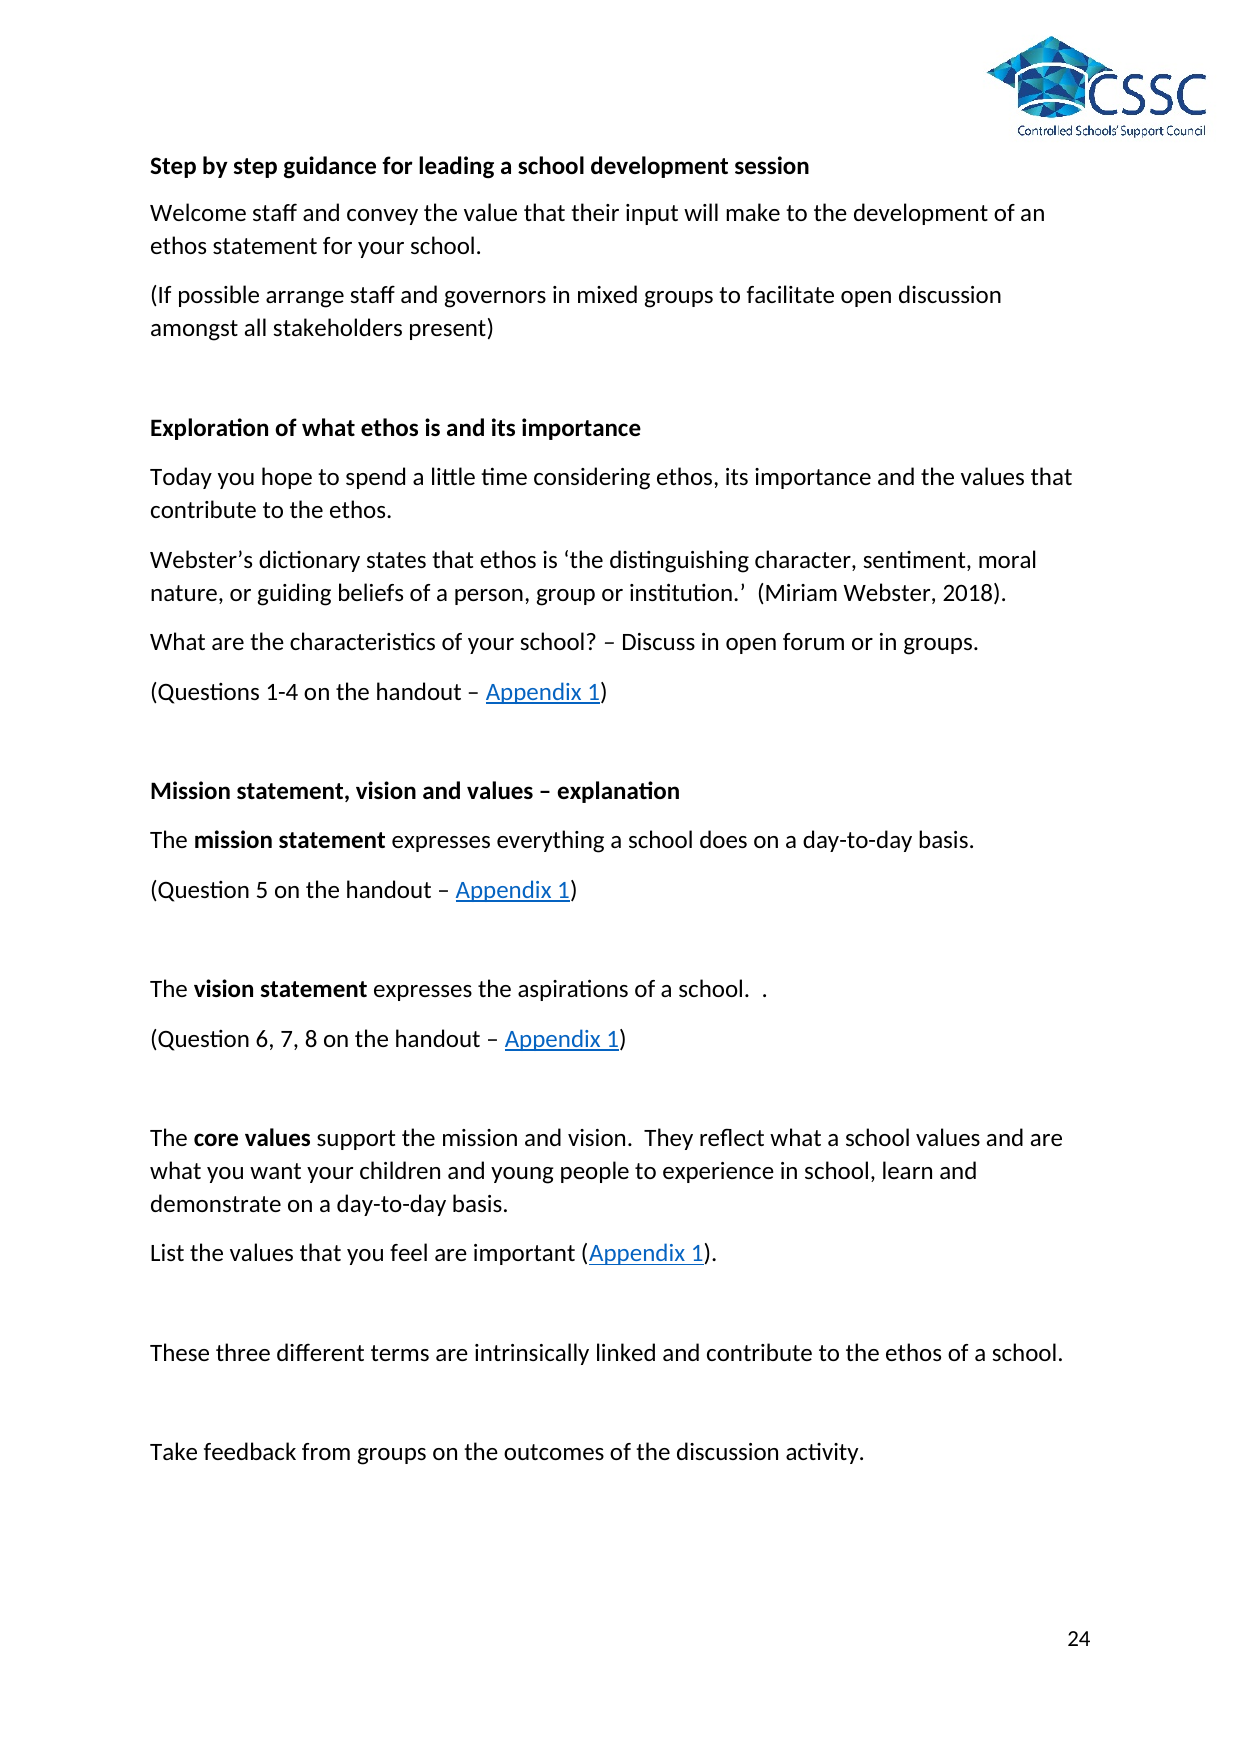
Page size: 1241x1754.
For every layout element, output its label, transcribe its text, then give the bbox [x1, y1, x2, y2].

text The core values support the mission and vision. They reflect what a school values and are what you want your children and young people to experience in school, learn and demonstrate on a day-to-day basis. [150, 1122, 1090, 1218]
subtitle Exploration of what ethos is and its importance [150, 412, 1090, 442]
text The vision statement expresses the aspirations of a school. . [150, 973, 1090, 1004]
subtitle Mission statement, vision and values – explanation [150, 775, 1090, 806]
text (Question 6, 7, 8 on the handout – Appendix 1) [150, 1023, 1090, 1053]
text Webster’s dictionary states that ethos is ‘the distinguishing character, sentiment, moral nature, or guiding beliefs of a person, group or institution.’ (Miriam Webster, 2018). [150, 544, 1090, 607]
text What are the characteristics of your school? – Discuss in open forum or in groups. [150, 626, 1090, 657]
text The mission statement expresses everything a school does on a day-to-day basis. [150, 825, 1090, 855]
text (Questions 1-4 on the handout – Appendix 1) [150, 676, 1090, 706]
text Take feedback from groups on the outcomes of the discussion activity. [150, 1436, 1090, 1466]
text List the values that you feel are important (Appendix 1). [150, 1238, 1090, 1268]
picture [970, 22, 1221, 151]
text (If possible arrange staff and governors in mixed groups to facilitate open discussion amongst all stakeholders present) [150, 280, 1090, 343]
text These three different terms are intrinsically linked and contribute to the ethos of a school. [150, 1337, 1090, 1367]
text Welcome staff and convey the value that their input will make to the development of an ethos statement for your school. [150, 197, 1090, 261]
text (Question 5 on the handout – Appendix 1) [150, 874, 1090, 905]
text Today you hope to spend a little time considering ethos, its importance and the values that contribute to the ethos. [150, 461, 1090, 525]
subtitle Step by step guidance for leading a school development session [150, 150, 1090, 181]
